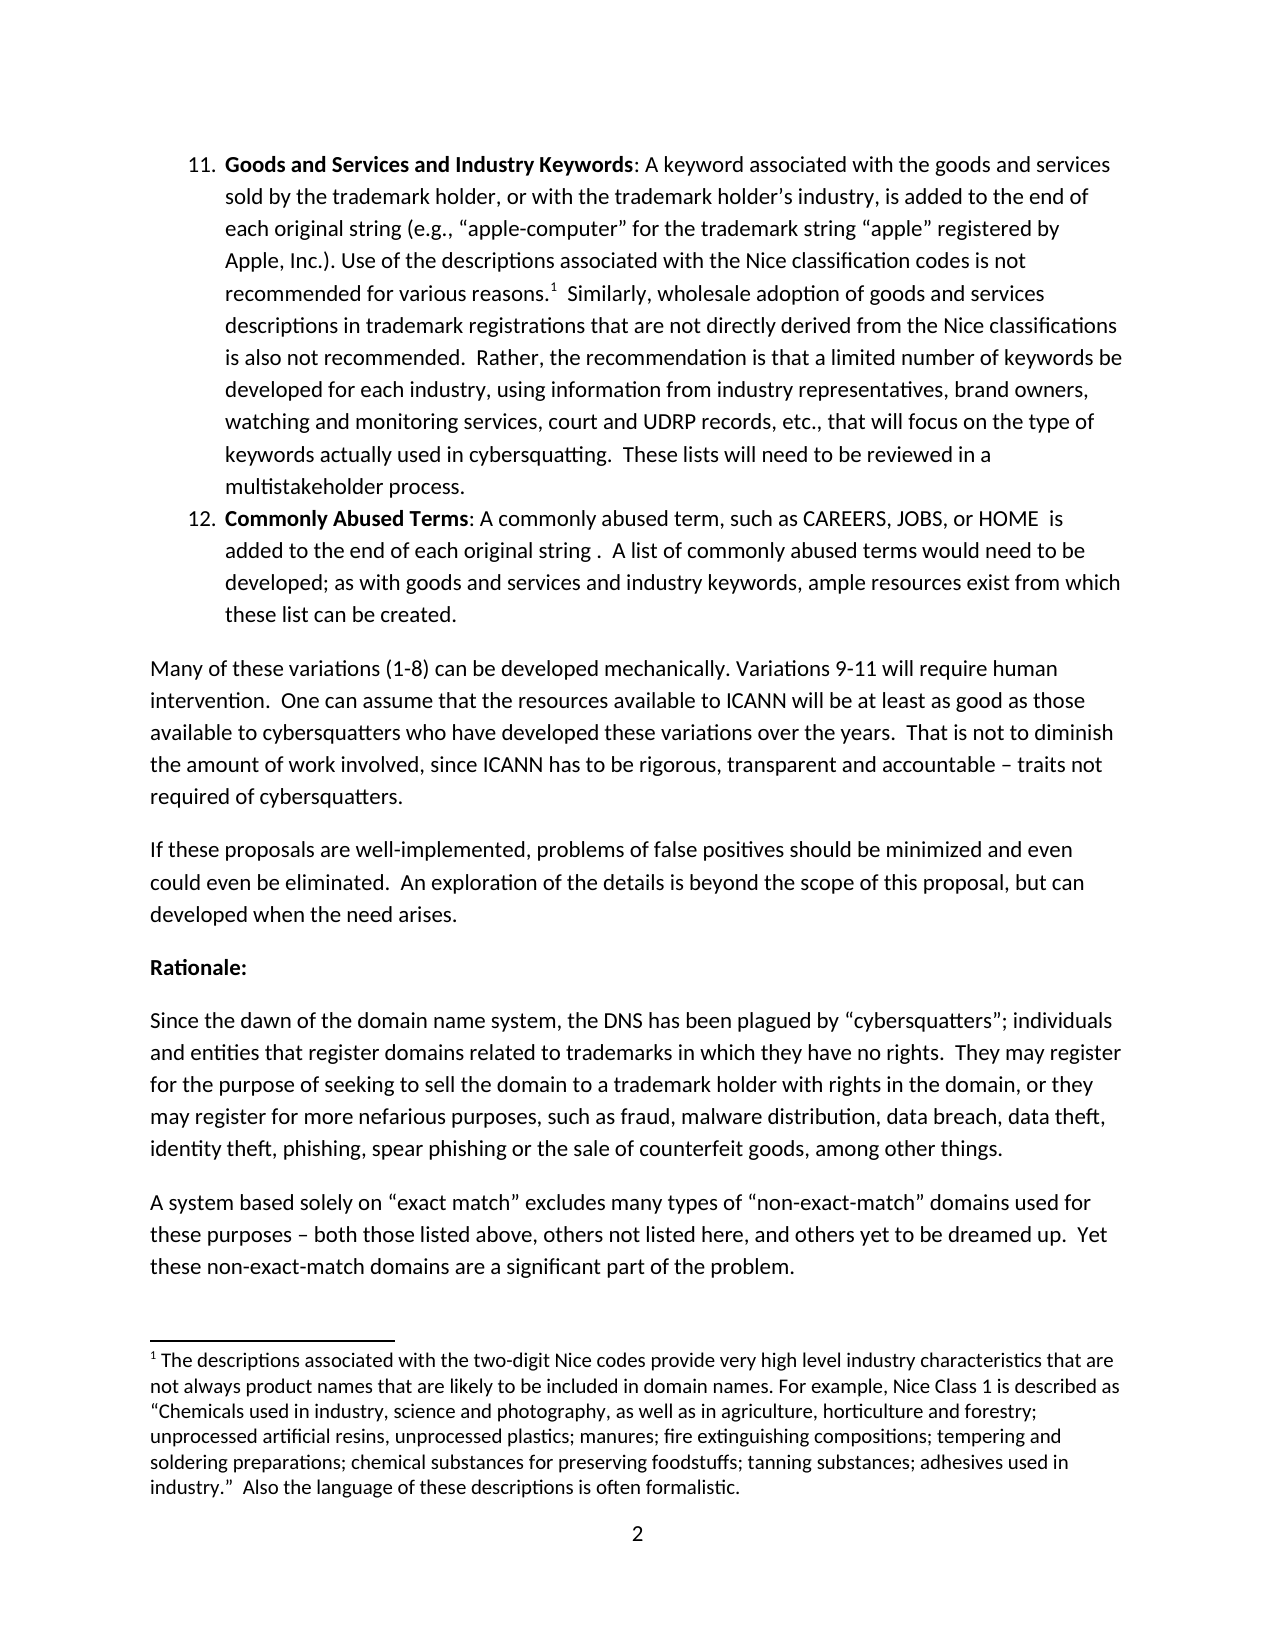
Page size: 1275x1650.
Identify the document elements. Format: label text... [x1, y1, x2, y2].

list Goods and Services and Industry Keywords: A keyword associated with the goods and services sold by the trademark holder, or with the trademark holder’s industry, is added to the end of each original string (e.g., “apple-computer” for the trademark string “apple” registered by Apple, Inc.). Use of the descriptions associated with the Nice classification codes is not recommended for various reasons. Similarly, wholesale adoption of goods and services descriptions in trademark registrations that are not directly derived from the Nice classifications is also not recommended. Rather, the recommendation is that a limited number of keywords be developed for each industry, using information from industry representatives, brand owners, watching and monitoring services, court and UDRP records, etc., that will focus on the type of keywords actually used in cybersquatting. These lists will need to be reviewed in a multistakeholder process. [187, 150, 1125, 500]
text Many of these variations (1-8) can be developed mechanically. Variations 9-11 will require human intervention. One can assume that the resources available to ICANN will be at least as good as those available to cybersquatters who have developed these variations over the years. That is not to diminish the amount of work involved, since ICANN has to be rigorous, transparent and accountable – traits not required of cybersquatters. [150, 654, 1125, 810]
text Rationale: [150, 953, 1125, 981]
text A system based solely on “exact match” excludes many types of “non-exact-match” domains used for these purposes – both those listed above, others not listed here, and others yet to be dreamed up. Yet these non-exact-match domains are a significant part of the problem. [150, 1188, 1125, 1280]
text If these proposals are well-implemented, problems of false positives should be minimized and even could even be eliminated. An exploration of the details is beyond the scope of this proposal, but can developed when the need arises. [150, 835, 1125, 928]
text Since the dawn of the domain name system, the DNS has been plagued by “cybersquatters”; individuals and entities that register domains related to trademarks in which they have no rights. They may register for the purpose of seeking to sell the domain to a trademark holder with rights in the domain, or they may register for more nefarious purposes, such as fraud, malware distribution, data breach, data theft, identity theft, phishing, spear phishing or the sale of counterfeit goods, among other things. [150, 1006, 1125, 1163]
list Commonly Abused Terms: A commonly abused term, such as CAREERS, JOBS, or HOME is added to the end of each original string . A list of commonly abused terms would need to be developed; as with goods and services and industry keywords, ample resources exist from which these list can be created. [187, 504, 1125, 629]
